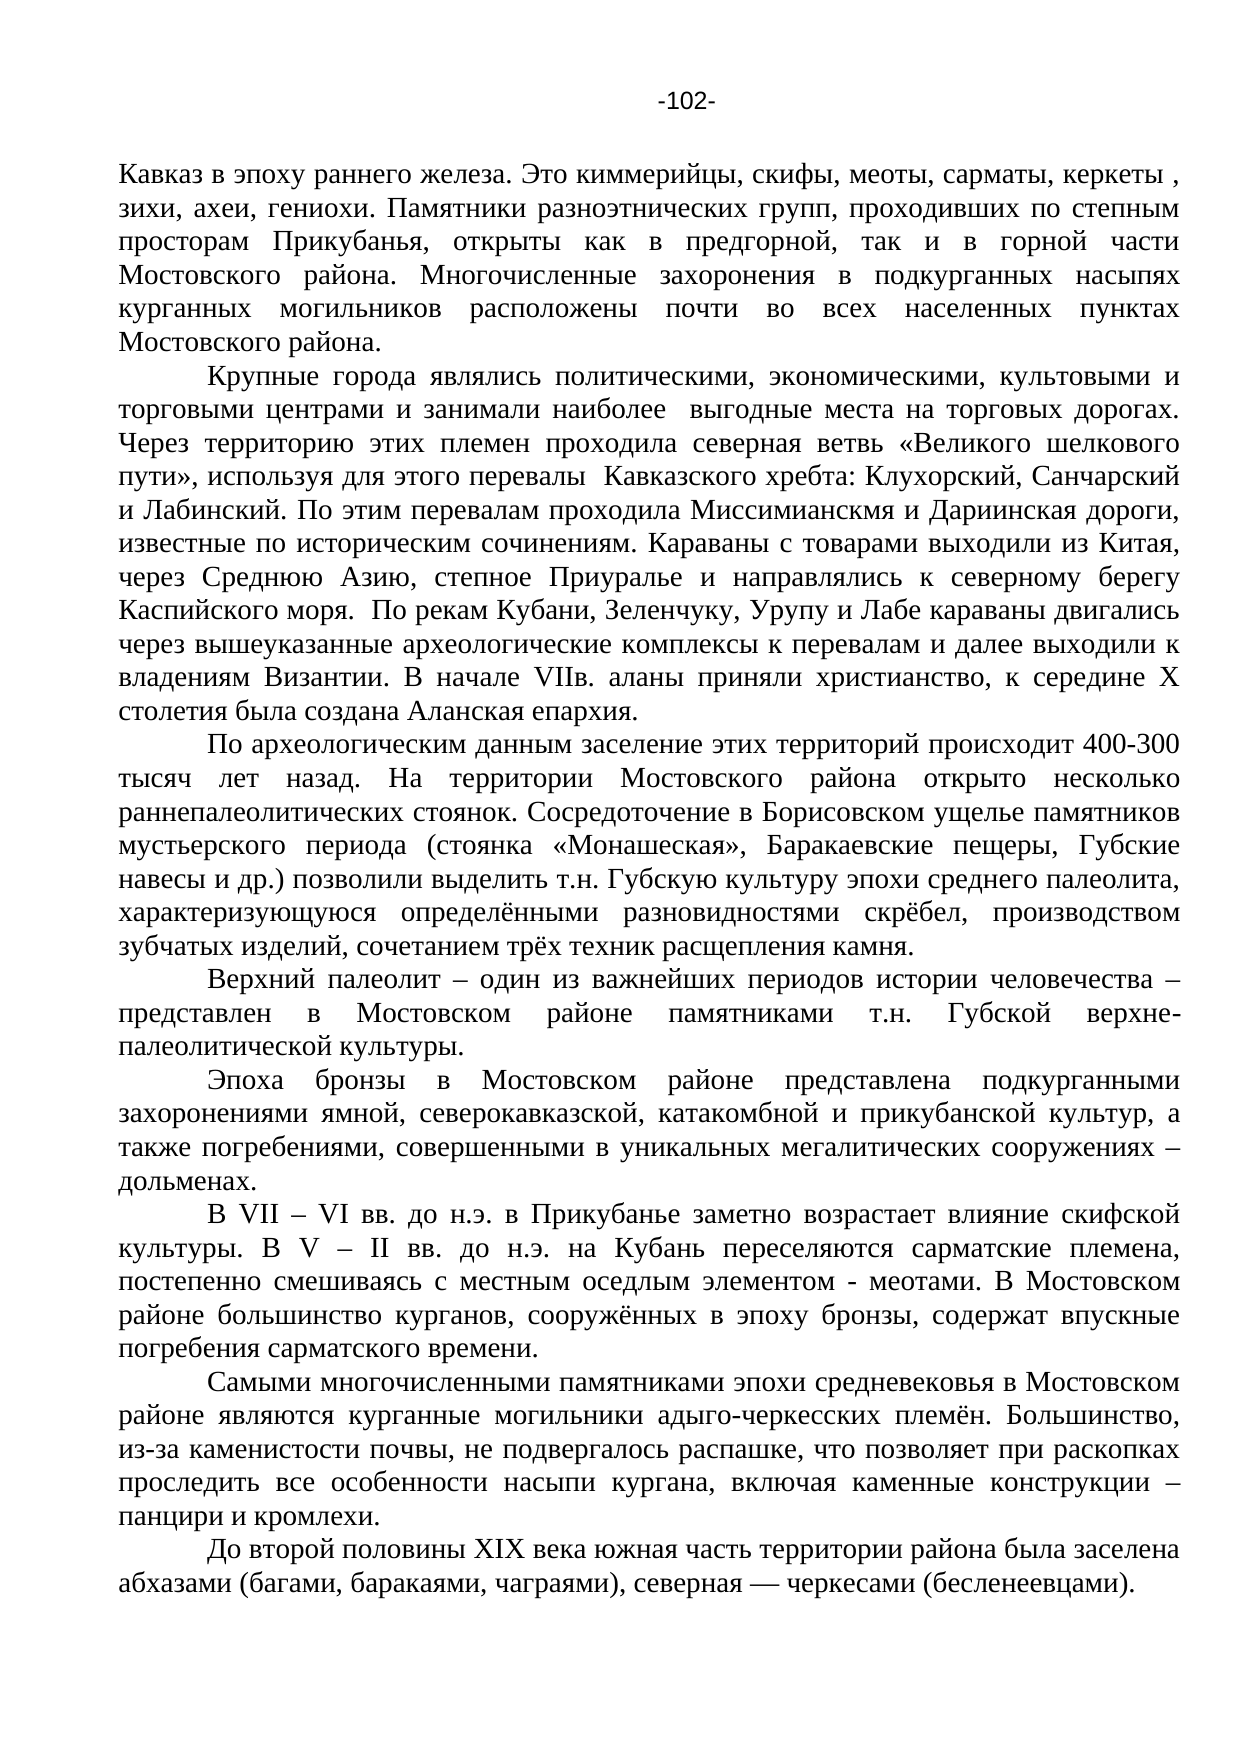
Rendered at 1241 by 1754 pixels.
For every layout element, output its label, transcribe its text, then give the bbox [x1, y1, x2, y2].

text Самыми многочисленными памятниками эпохи средневековья в Мостовском районе являются курганные могильники адыго-черкесских племён. Большинство, из-за каменистости почвы, не подвергалось распашке, что позволяет при раскопках проследить все особенности насыпи кургана, включая каменные конструкции – панцири и кромлехи. [118, 1364, 1181, 1532]
text Эпоха бронзы в Мостовском районе представлена подкурганными захоронениями ямной, северокавказской, катакомбной и прикубанской культур, а также погребениями, совершенными в уникальных мегалитических сооружениях – дольменах. [118, 1062, 1181, 1196]
text По археологическим данным заселение этих территорий происходит 400-300 тысяч лет назад. На территории Мостовского района открыто несколько раннепалеолитических стоянок. Сосредоточение в Борисовском ущелье памятников мустьерского периода (стоянка «Монашеская», Баракаевские пещеры, Губские навесы и др.) позволили выделить т.н. Губскую культуру эпохи среднего палеолита, характеризующуюся определёнными разновидностями скрёбел, производством зубчатых изделий, сочетанием трёх техник расщепления камня. [118, 727, 1181, 961]
text В VII – VI вв. до н.э. в Прикубанье заметно возрастает влияние скифской культуры. В V – II вв. до н.э. на Кубань переселяются сарматские племена, постепенно смешиваясь с местным оседлым элементом - меотами. В Мостовском районе большинство курганов, сооружённых в эпоху бронзы, содержат впускные погребения сарматского времени. [118, 1196, 1181, 1364]
text До второй половины XIX века южная часть территории района была заселена абхазами (багами, баракаями, чаграями), северная — черкесами (бесленеевцами). [118, 1532, 1181, 1599]
text Верхний палеолит – один из важнейших периодов истории человечества – представлен в Мостовском районе памятниками т.н. Губской верхнепалеолитической культуры. [118, 961, 1181, 1062]
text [118, 156, 1181, 358]
text Крупные города являлись политическими, экономическими, культовыми и торговыми центрами и занимали наиболее выгодные места на торговых дорогах. Через территорию этих племен проходила северная ветвь «Великого шелкового пути», используя для этого перевалы Кавказского хребта: Клухорский, Санчарский и Лабинский. По этим перевалам проходила Миссимианскмя и Дариинская дороги, известные по историческим сочинениям. Караваны с товарами выходили из Китая, через Среднюю Азию, степное Приуралье и направлялись к северному берегу Каспийского моря. По рекам Кубани, Зеленчуку, Урупу и Лабе караваны двигались через вышеуказанные археологические комплексы к перевалам и далее выходили к владениям Византии. В начале VIIв. аланы приняли христианство, к середине X столетия была создана Аланская епархия. [118, 358, 1181, 727]
